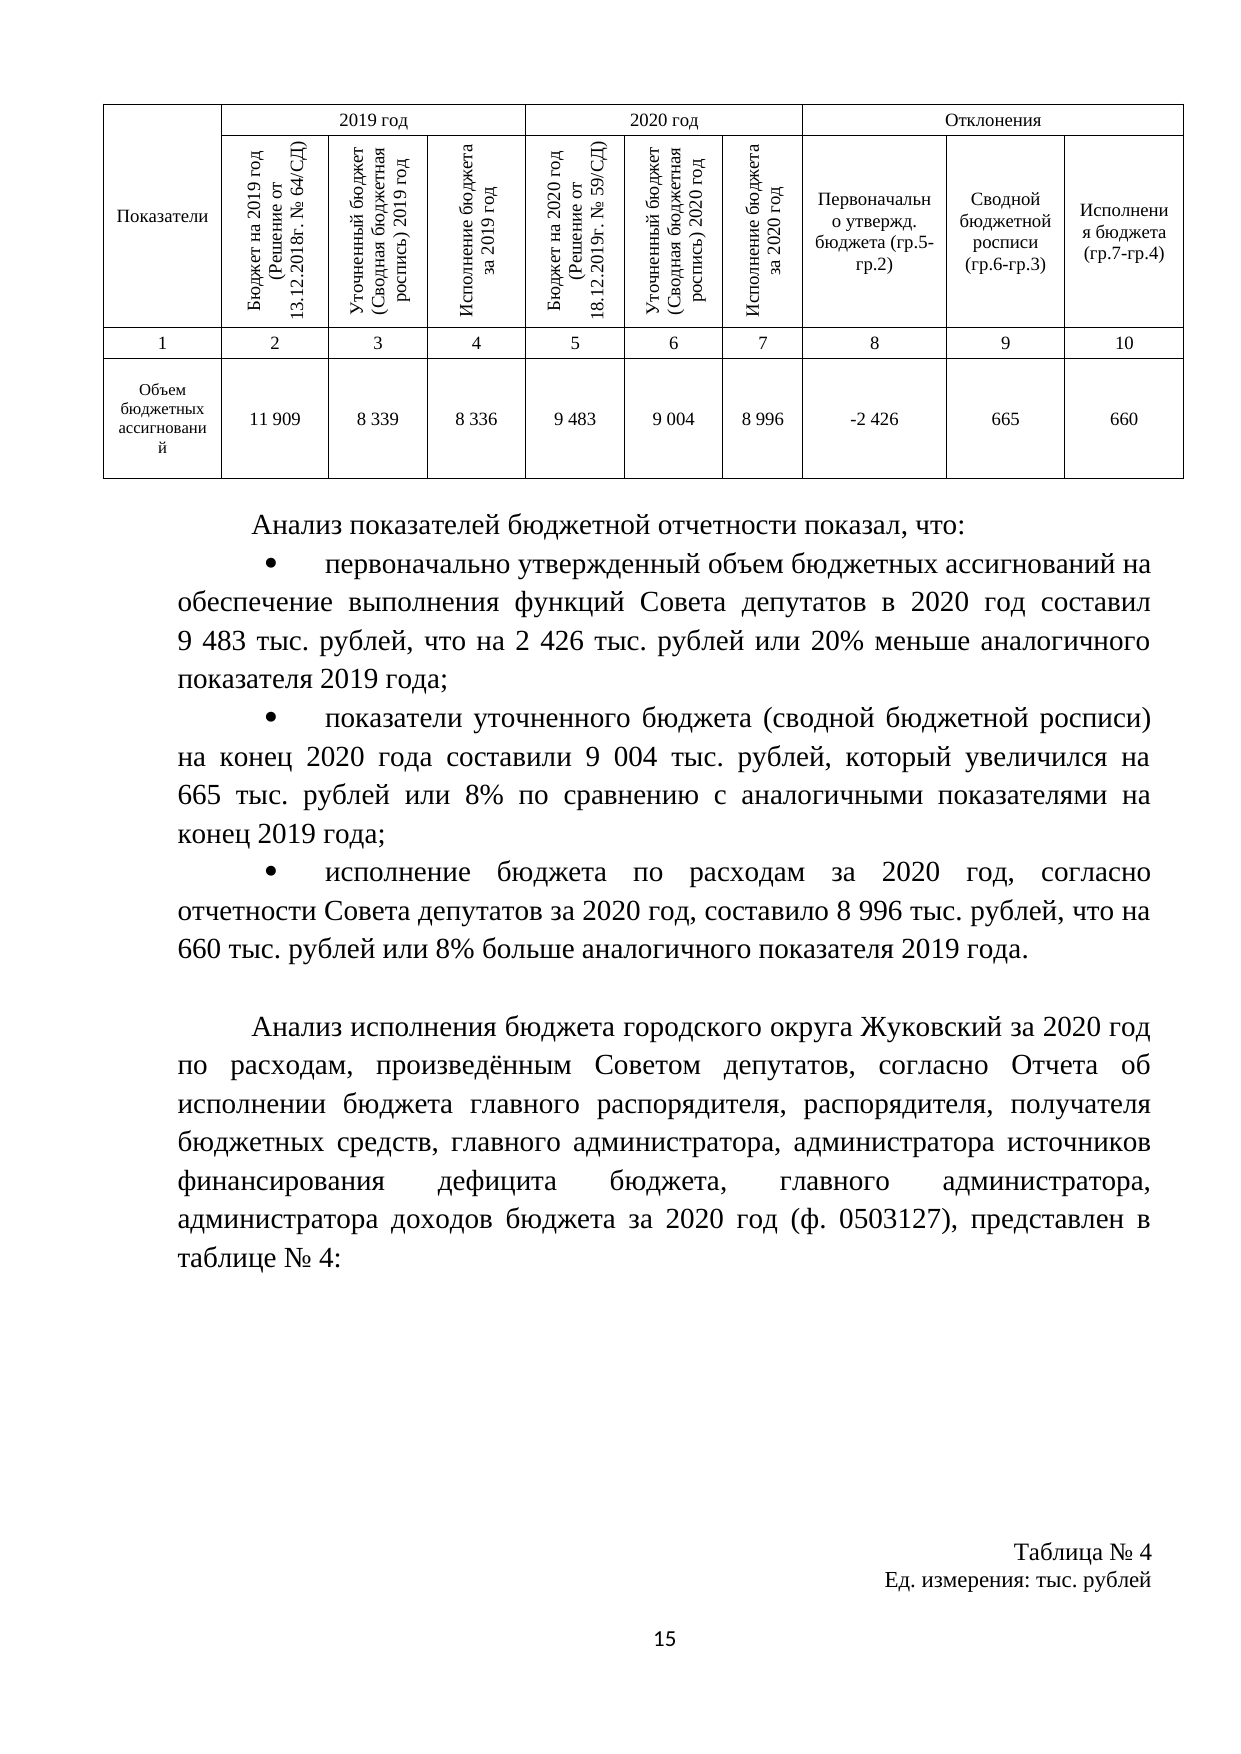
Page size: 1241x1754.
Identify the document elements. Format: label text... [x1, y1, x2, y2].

table_cell Исполнение бюджета за 2019 год [428, 136, 525, 327]
table_header Отклонения [803, 105, 1183, 135]
table_cell 9 [947, 328, 1064, 358]
table_header Показатели [104, 105, 221, 327]
table_cell 660 [1065, 359, 1183, 478]
table_cell 4 [428, 328, 525, 358]
table_cell 9 483 [526, 359, 624, 478]
text Анализ показателей бюджетной отчетности показал, что: [177, 507, 1152, 541]
table_cell 8 339 [329, 359, 427, 478]
table_cell -2 426 [803, 359, 946, 478]
table_cell 8 336 [428, 359, 525, 478]
text Анализ исполнения бюджета городского округа Жуковский за 2020 год по расходам, произведённым Советом депутатов, согласно Отчета об исполнении бюджета главного распорядителя, распорядителя, получателя бюджетных средств, главного администратора, администратора источников финансирования дефицита бюджета, главного администратора, администратора доходов бюджета за 2020 год (ф. 0503127), представлен в таблице № 4: [177, 1009, 1152, 1273]
table_cell Бюджет на 2020 год (Решение от 18.12.2019г. № 59/СД) [526, 136, 624, 327]
table_cell Исполнения бюджета (гр.7-гр.4) [1065, 136, 1183, 327]
table_cell 11 909 [222, 359, 328, 478]
table_cell Исполнение бюджета за 2020 год [723, 136, 802, 327]
list исполнение бюджета по расходам за 2020 год, согласно отчетности Совета депутатов за 2020 год, составило 8 996 тыс. рублей, что на 660 тыс. рублей или 8% больше аналогичного показателя 2019 года. [177, 854, 1152, 965]
table_cell 6 [625, 328, 722, 358]
table_cell 9 004 [625, 359, 722, 478]
table_cell 7 [723, 328, 802, 358]
table_cell Объем бюджетных ассигнований [104, 359, 221, 478]
table_cell 3 [329, 328, 427, 358]
table_cell 1 [104, 328, 221, 358]
table_cell Уточненный бюджет (Сводная бюджетная роспись) 2019 год [329, 136, 427, 327]
list показатели уточненного бюджета (сводной бюджетной росписи) на конец 2020 года составили 9 004 тыс. рублей, который увеличился на 665 тыс. рублей или 8% по сравнению с аналогичными показателями на конец 2019 года; [177, 700, 1152, 849]
list первоначально утвержденный объем бюджетных ассигнований на обеспечение выполнения функций Совета депутатов в 2020 год составил 9 483 тыс. рублей, что на 2 426 тыс. рублей или 20% меньше аналогичного показателя 2019 года; [177, 546, 1152, 695]
table_cell Сводной бюджетной росписи (гр.6-гр.3) [947, 136, 1064, 327]
table_header 2019 год [222, 105, 525, 135]
table_cell 5 [526, 328, 624, 358]
table_cell 2 [222, 328, 328, 358]
table_cell 8 996 [723, 359, 802, 478]
table_header 2020 год [526, 105, 802, 135]
text Таблица № 4 [177, 1537, 1152, 1566]
table_cell 665 [947, 359, 1064, 478]
table_cell 10 [1065, 328, 1183, 358]
table_cell 8 [803, 328, 946, 358]
table_cell Бюджет на 2019 год (Решение от 13.12.2018г. № 64/СД) [222, 136, 328, 327]
table_cell Уточненный бюджет (Сводная бюджетная роспись) 2020 год [625, 136, 722, 327]
table_cell Первоначально утвержд. бюджета (гр.5-гр.2) [803, 136, 946, 327]
text Ед. измерения: тыс. рублей [177, 1566, 1152, 1592]
